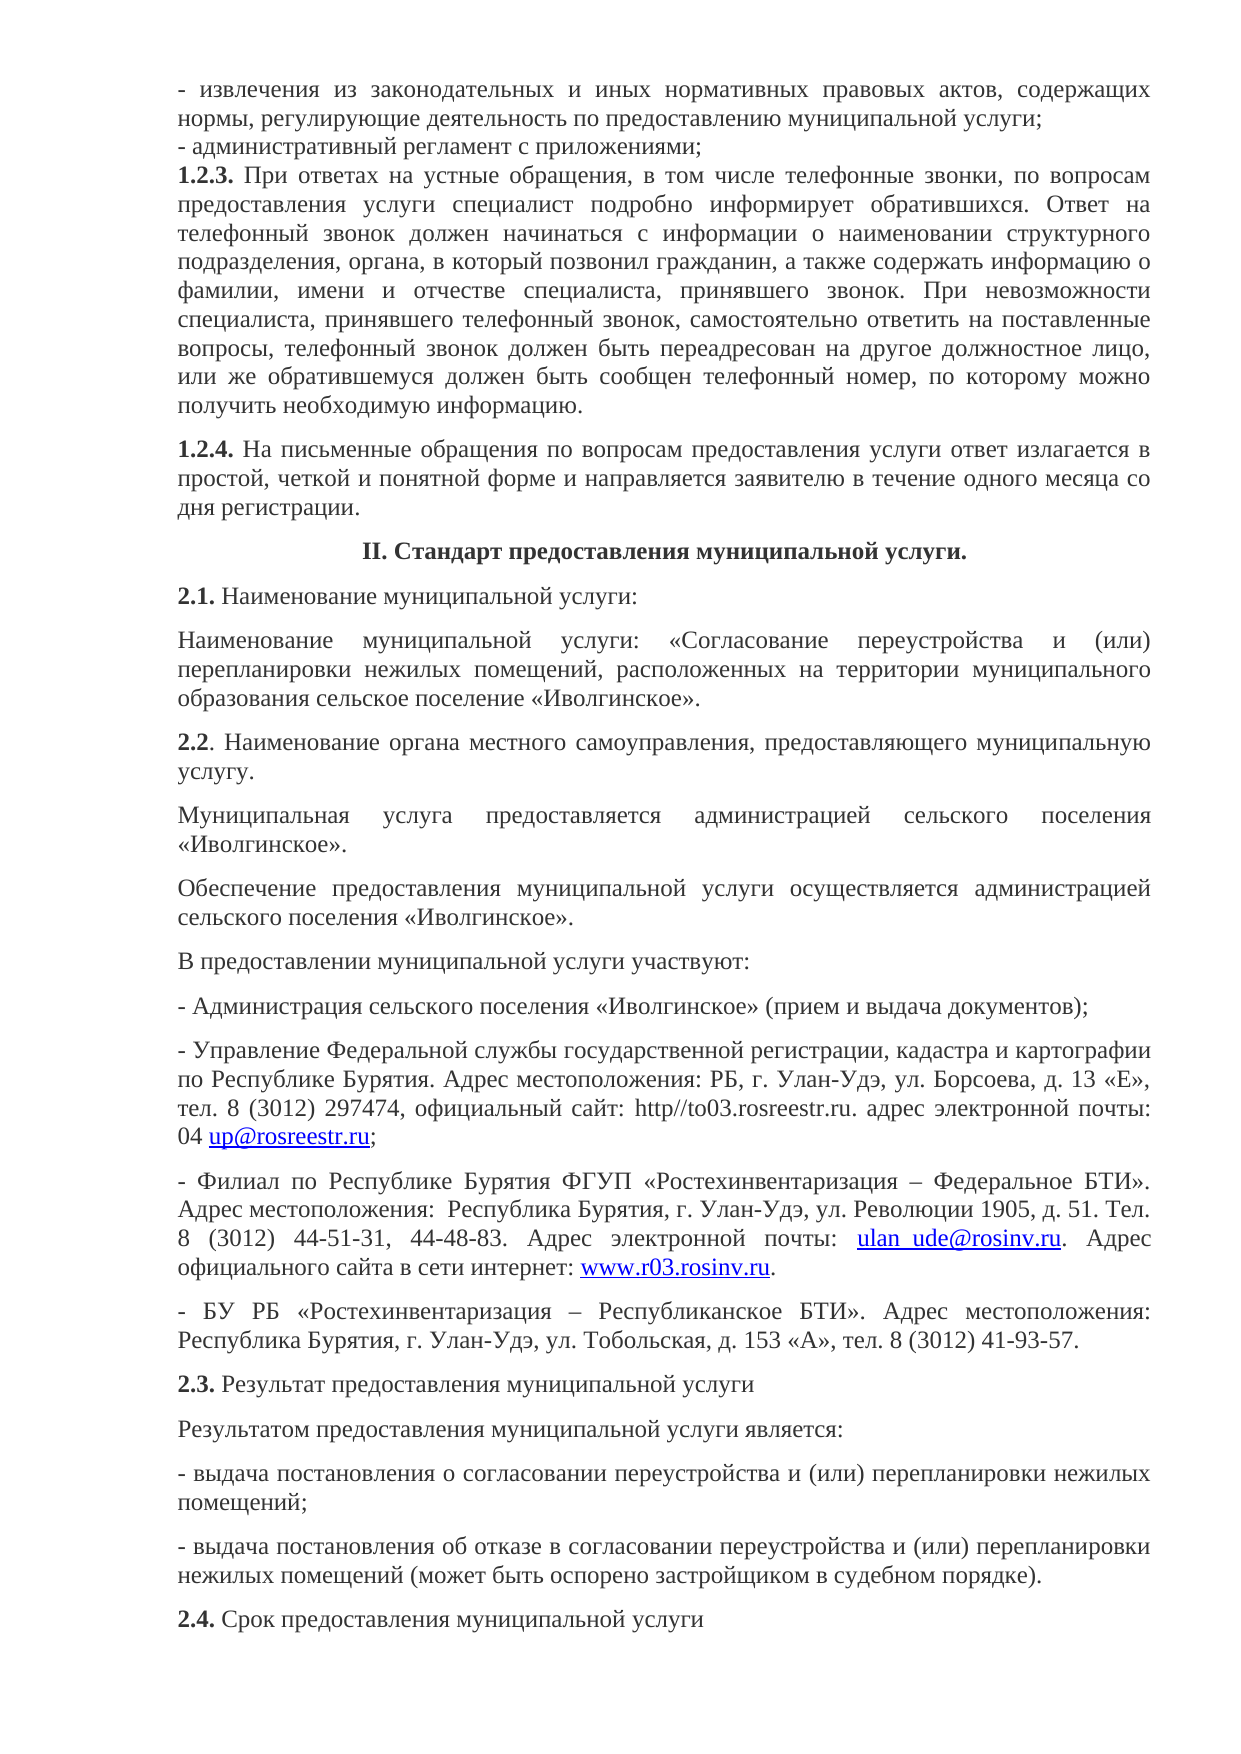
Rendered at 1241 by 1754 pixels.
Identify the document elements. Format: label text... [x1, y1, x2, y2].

text Муниципальная услуга предоставляется администрацией сельского поселения «Иволгинское». [177, 800, 1152, 858]
text - выдача постановления об отказе в согласовании переустройства и (или) перепланировки нежилых помещений (может быть оспорено застройщиком в судебном порядке). [177, 1531, 1152, 1589]
text 1.2.4. На письменные обращения по вопросам предоставления услуги ответ излагается в простой, четкой и понятной форме и направляется заявителю в течение одного месяца со дня регистрации. [177, 434, 1152, 521]
text II. Стандарт предоставления муниципальной услуги. [177, 536, 1152, 565]
text 1.2.3. При ответах на устные обращения, в том числе телефонные звонки, по вопросам предоставления услуги специалист подробно информирует обратившихся. Ответ на телефонный звонок должен начинаться с информации о наименовании структурного подразделения, органа, в который позвонил гражданин, а также содержать информацию о фамилии, имени и отчестве специалиста, принявшего звонок. При невозможности специалиста, принявшего телефонный звонок, самостоятельно ответить на поставленные вопросы, телефонный звонок должен быть переадресован на другое должностное лицо, или же обратившемуся должен быть сообщен телефонный номер, по которому можно получить необходимую информацию. [177, 160, 1152, 419]
text 2.4. Срок предоставления муниципальной услуги [177, 1604, 1152, 1633]
text 2.1. Наименование муниципальной услуги: [177, 581, 1152, 609]
text - выдача постановления о согласовании переустройства и (или) перепланировки нежилых помещений; [177, 1458, 1152, 1516]
text - БУ РБ «Ростехинвентаризация – Республиканское БТИ». Адрес местоположения: Республика Бурятия, г. Улан-Удэ, ул. Тобольская, д. 153 «А», тел. 8 (3012) 41-93-57. [177, 1296, 1152, 1354]
text - административный регламент с приложениями; [177, 131, 1152, 160]
text 2.2. Наименование органа местного самоуправления, предоставляющего муниципальную услугу. [177, 727, 1152, 784]
text - извлечения из законодательных и иных нормативных правовых актов, содержащих нормы, регулирующие деятельность по предоставлению муниципальной услуги; [177, 74, 1152, 131]
text - Администрация сельского поселения «Иволгинское» (прием и выдача документов); [177, 991, 1152, 1019]
text - Филиал по Республике Бурятия ФГУП «Ростехинвентаризация – Федеральное БТИ». Адрес местоположения: Республика Бурятия, г. Улан-Удэ, ул. Революции 1905, д. 51. Тел. 8 (3012) 44-51-31, 44-48-83. Адрес электронной почты: ulan_ude@rosinv.ru. Адрес официального сайта в сети интернет: www.r03.rosinv.ru. [177, 1166, 1152, 1281]
text Результатом предоставления муниципальной услуги является: [177, 1414, 1152, 1443]
text Наименование муниципальной услуги: «Согласование переустройства и (или) перепланировки нежилых помещений, расположенных на территории муниципального образования сельское поселение «Иволгинское». [177, 625, 1152, 711]
text Обеспечение предоставления муниципальной услуги осуществляется администрацией сельского поселения «Иволгинское». [177, 873, 1152, 931]
text - Управление Федеральной службы государственной регистрации, кадастра и картографии по Республике Бурятия. Адрес местоположения: РБ, г. Улан-Удэ, ул. Борсоева, д. 13 «Е», тел. 8 (3012) 297474, официальный сайт: http//to03.rosreestr.ru. адрес электронной почты: 04 up@rosreestr.ru; [177, 1035, 1152, 1150]
text В предоставлении муниципальной услуги участвуют: [177, 946, 1152, 975]
text 2.3. Результат предоставления муниципальной услуги [177, 1369, 1152, 1398]
